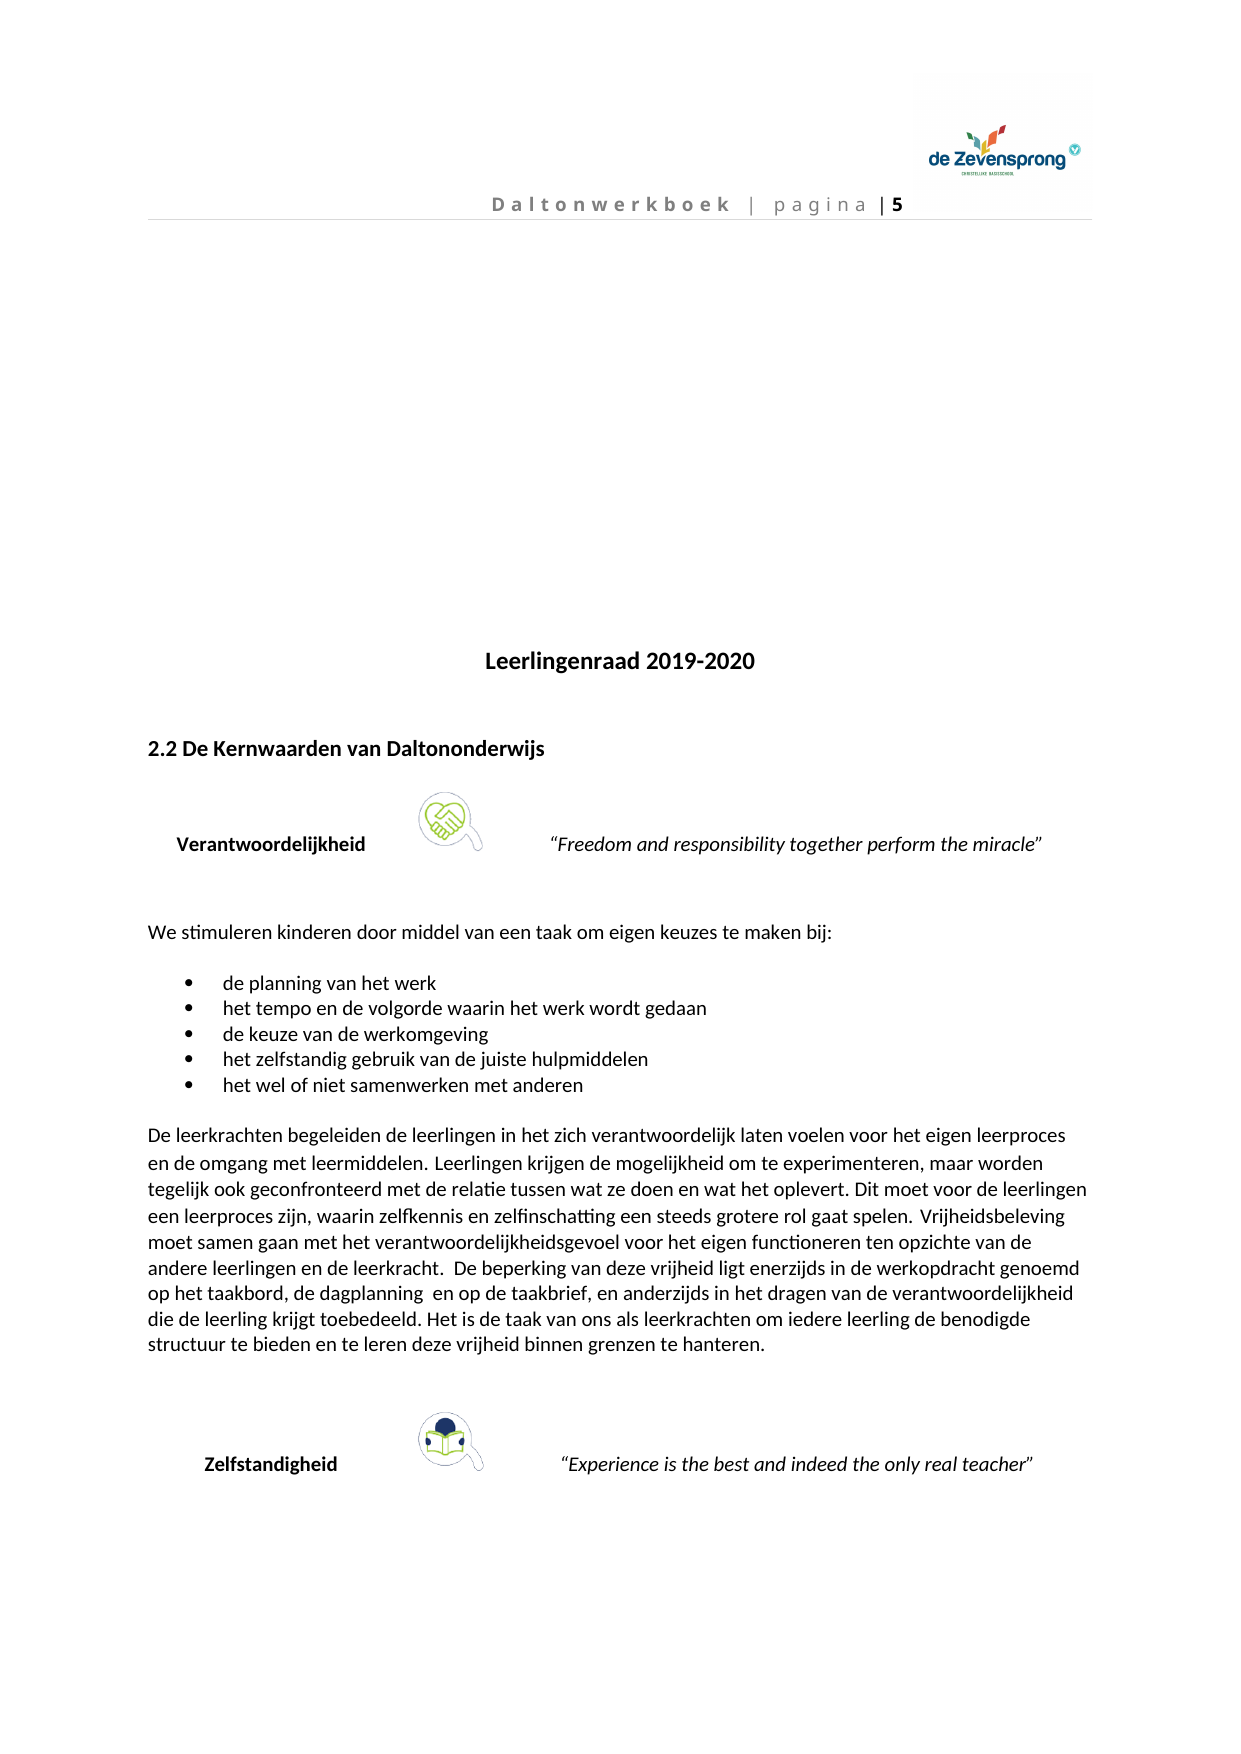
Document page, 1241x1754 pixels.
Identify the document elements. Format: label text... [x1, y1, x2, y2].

list het tempo en de volgorde waarin het werk wordt gedaan [185, 996, 1092, 1021]
table_header [394, 1408, 504, 1539]
table_header Verantwoordelijkheid [148, 787, 394, 919]
text De leerkrachten begeleiden de leerlingen in het zich verantwoordelijk laten voelen voor het eigen leerproces en de omgang met leermiddelen. Leerlingen krijgen de mogelijkheid om te experimenteren, maar worden tegelijk ook geconfronteerd met de relatie tussen wat ze doen en wat het oplevert. Dit moet voor de leerlingen een leerproces zijn, waarin zelfkennis en zelfinschatting een steeds grotere rol gaat spelen. Vrijheidsbeleving moet samen gaan met het verantwoordelijkheidsgevoel voor het eigen functioneren ten opzichte van de andere leerlingen en de leerkracht. De beperking van deze vrijheid ligt enerzijds in de werkopdracht genoemd op het taakbord, de dagplanning en op de taakbrief, en anderzijds in het dragen van de verantwoordelijkheid die de leerling krijgt toebedeeld. Het is de taak van ons als leerkrachten om iedere leerling de benodigde structuur te bieden en te leren deze vrijheid binnen grenzen te hanteren. [148, 1123, 1092, 1357]
list het zelfstandig gebruik van de juiste hulpmiddelen [185, 1046, 1092, 1072]
list de planning van het werk [185, 970, 1092, 996]
table_header Zelfstandigheid [148, 1408, 394, 1539]
text We stimuleren kinderen door middel van een taak om eigen keuzes te maken bij: [148, 919, 1092, 945]
text Leerlingenraad 2019-2020 [148, 645, 1092, 675]
text 2.2 De Kernwaarden van Daltononderwijs [148, 734, 1092, 762]
picture [912, 73, 1093, 212]
table_header [395, 787, 502, 919]
list de keuze van de werkomgeving [185, 1021, 1092, 1046]
list het wel of niet samenwerken met anderen [185, 1072, 1092, 1097]
picture [405, 787, 492, 854]
table_header “Experience is the best and indeed the only real teacher” [504, 1408, 1092, 1539]
table_header “Freedom and responsibility together perform the miracle” [503, 787, 1092, 919]
picture [405, 1407, 493, 1474]
